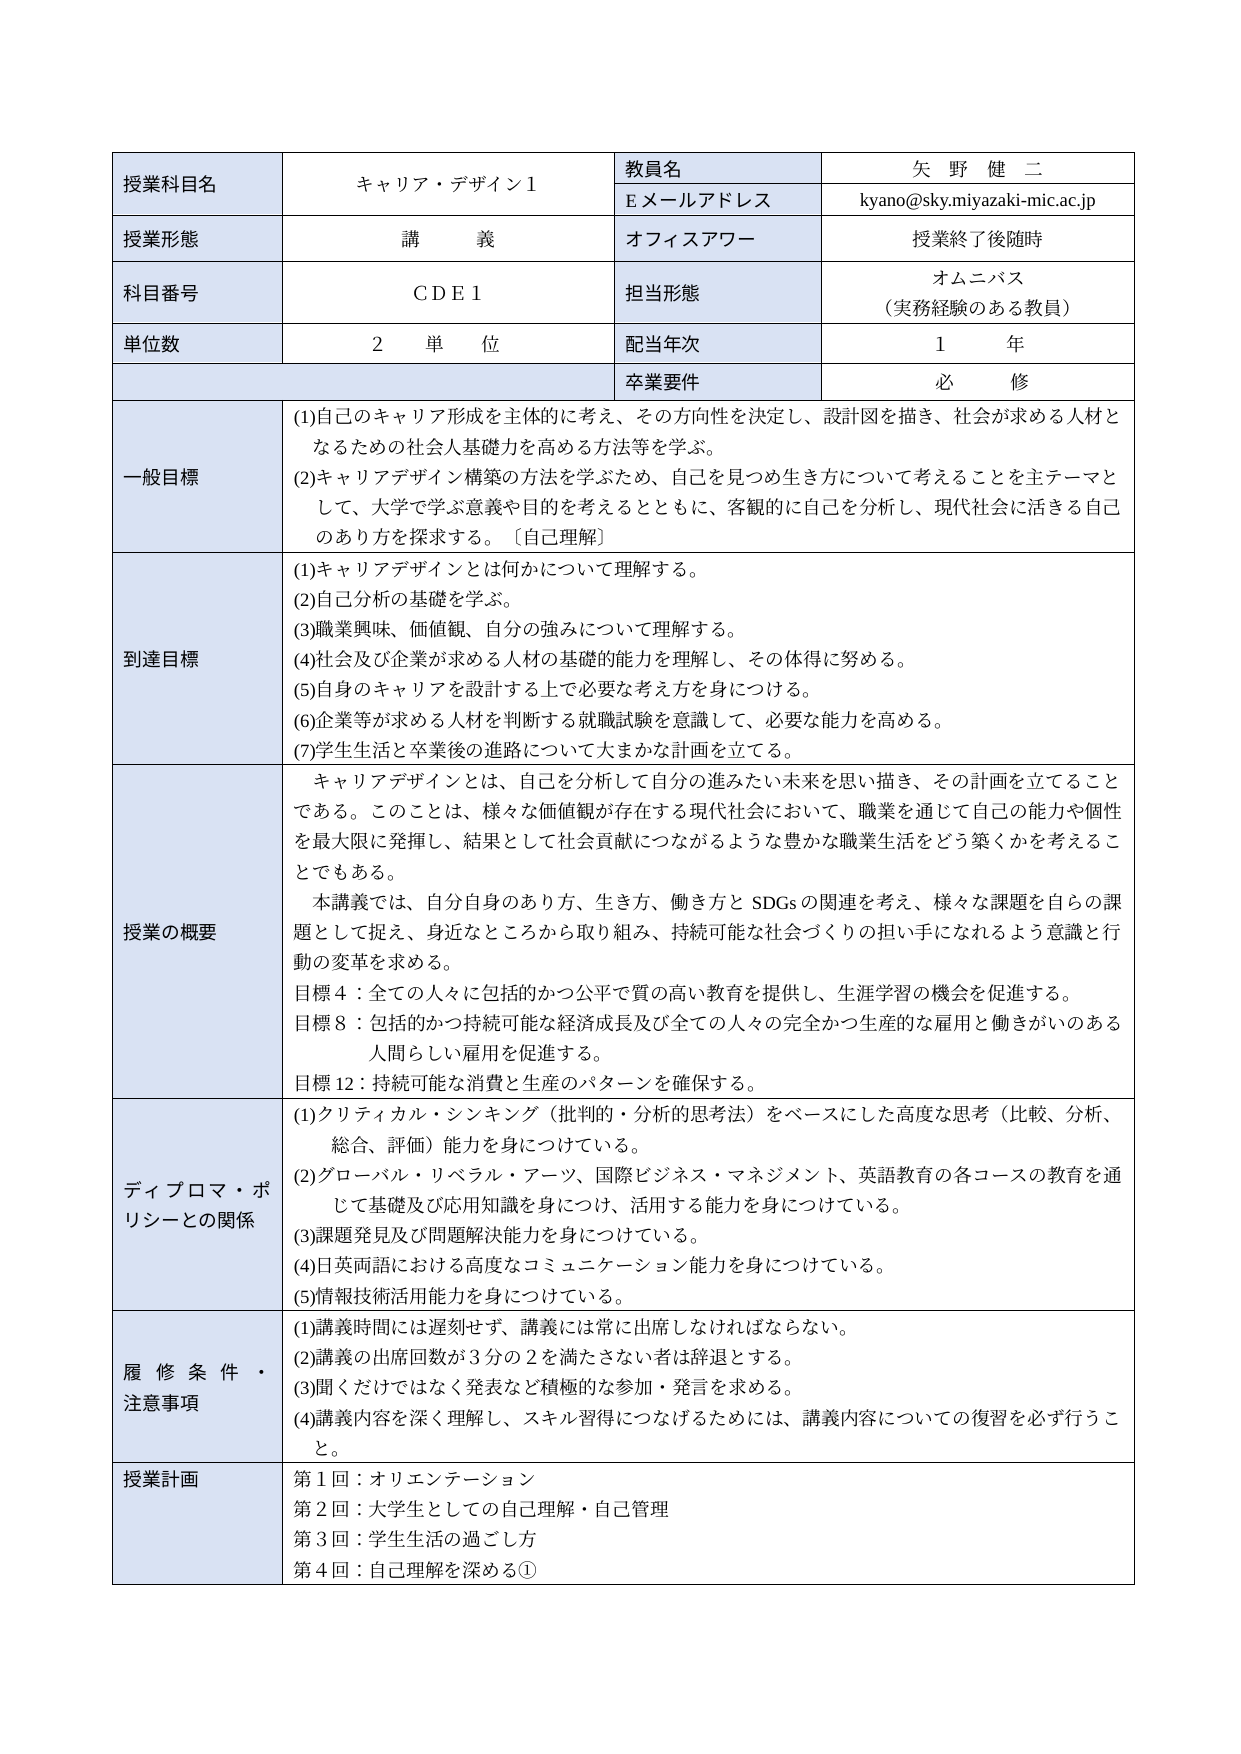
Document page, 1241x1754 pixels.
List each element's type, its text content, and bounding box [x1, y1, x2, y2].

table_cell ディプロマ・ポリシーとの関係 [113, 1099, 282, 1310]
table_cell オムニバス （実務経験のある教員） [822, 262, 1134, 322]
table_cell 担当形態 [615, 262, 821, 322]
table_cell 授業計画 [113, 1463, 282, 1584]
table_header 授業科目名 [113, 153, 282, 214]
table_cell (1)キャリアデザインとは何かについて理解する。 (2)自己分析の基礎を学ぶ。 (3)職業興味、価値観、自分の強みについて理解する。 (4)社会及び企業が求める人材の基礎的能力を理解し、その体得に努める。 (5)自身のキャリアを設計する上で必要な考え方を身につける。 (6)企業等が求める人材を判断する就職試験を意識して、必要な能力を高める。 (7)学生生活と卒業後の進路について大まかな計画を立てる。 [283, 553, 1134, 764]
table_cell (1)クリティカル・シンキング（批判的・分析的思考法）をベースにした高度な思考（比較、分析、総合、評価）能力を身につけている。 (2)グローバル・リベラル・アーツ、国際ビジネス・マネジメント、英語教育の各コースの教育を通じて基礎及び応用知識を身につけ、活用する能力を身につけている。 (3)課題発見及び問題解決能力を身につけている。 (4)日英両語における高度なコミュニケーション能力を身につけている。 (5)情報技術活用能力を身につけている。 [283, 1099, 1134, 1310]
table_cell 到達目標 [113, 553, 282, 764]
table_cell [113, 364, 614, 400]
table_cell １ 年 [822, 324, 1134, 362]
table_cell 授業終了後随時 [822, 216, 1134, 261]
table_header 教員名 [615, 153, 821, 183]
table_cell 授業形態 [113, 216, 282, 261]
table_cell 必 修 [822, 364, 1134, 400]
table_cell (1)講義時間には遅刻せず、講義には常に出席しなければならない。 (2)講義の出席回数が３分の２を満たさない者は辞退とする。 (3)聞くだけではなく発表など積極的な参加・発言を求める。 (4)講義内容を深く理解し、スキル習得につなげるためには、講義内容についての復習を必ず行うこと。 [283, 1311, 1134, 1462]
table_cell オフィスアワー [615, 216, 821, 261]
table_cell ２ 単 位 [283, 324, 614, 362]
table_header キャリア・デザイン１ [283, 153, 614, 214]
table_cell 履修条件・ 注意事項 [113, 1311, 282, 1462]
table_cell 卒業要件 [615, 364, 821, 400]
table_cell kyano@sky.miyazaki-mic.ac.jp [822, 184, 1134, 214]
table_cell 科目番号 [113, 262, 282, 322]
table_cell Eメールアドレス [615, 184, 821, 214]
table_cell 授業の概要 [113, 765, 282, 1098]
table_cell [283, 1463, 1134, 1584]
table_cell キャリアデザインとは、自己を分析して自分の進みたい未来を思い描き、その計画を立てることである。このことは、様々な価値観が存在する現代社会において、職業を通じて自己の能力や個性を最大限に発揮し、結果として社会貢献につながるような豊かな職業生活をどう築くかを考えることでもある。 本講義では、自分自身のあり方、生き方、働き方とSDGsの関連を考え、様々な課題を自らの課題として捉え、身近なところから取り組み、持続可能な社会づくりの担い手になれるよう意識と行動の変革を求める。 目標４：全ての人々に包括的かつ公平で質の高い教育を提供し、生涯学習の機会を促進する。 目標８：包括的かつ持続可能な経済成長及び全ての人々の完全かつ生産的な雇用と働きがいのある人間らしい雇用を促進する。 目標12：持続可能な消費と生産のパターンを確保する。 [283, 765, 1134, 1098]
table_cell 一般目標 [113, 401, 282, 552]
table_cell 単位数 [113, 324, 282, 362]
table_cell 講 義 [283, 216, 614, 261]
table_cell ＣＤＥ１ [283, 262, 614, 322]
table_header 矢 野 健 二 [822, 153, 1134, 183]
table_cell 配当年次 [615, 324, 821, 362]
table_cell (1)自己のキャリア形成を主体的に考え、その方向性を決定し、設計図を描き、社会が求める人材となるための社会人基礎力を高める方法等を学ぶ。 (2)キャリアデザイン構築の方法を学ぶため、自己を見つめ生き方について考えることを主テーマと して、大学で学ぶ意義や目的を考えるとともに、客観的に自己を分析し、現代社会に活きる自己 のあり方を探求する。〔自己理解〕 [283, 401, 1134, 552]
